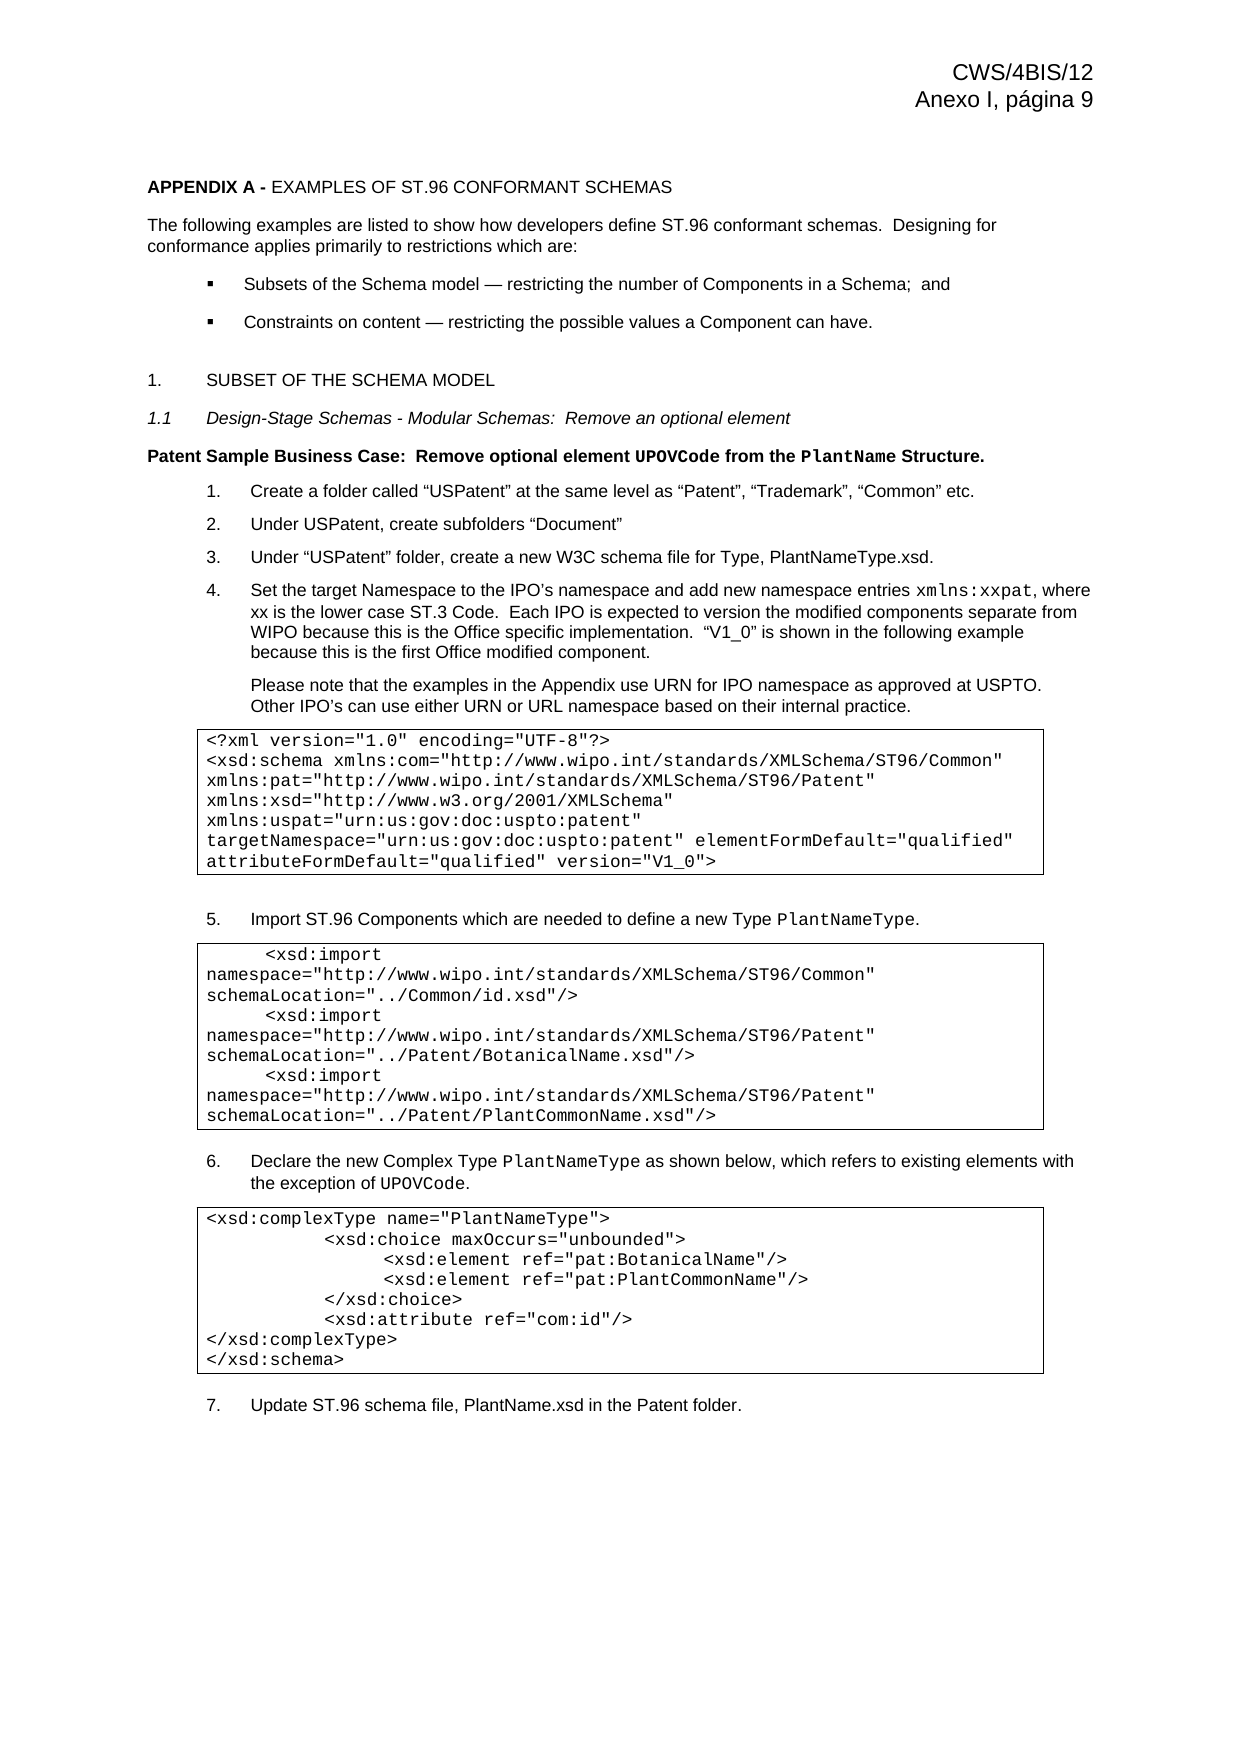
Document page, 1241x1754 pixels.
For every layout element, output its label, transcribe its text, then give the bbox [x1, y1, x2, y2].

list 5. Import ST.96 Components which are needed to define a new Type PlantNameType. [206, 908, 1093, 930]
text <xsd:element ref="pat:BotanicalName"/> [198, 1247, 1043, 1267]
list 7. Update ST.96 schema file, PlantName.xsd in the Patent folder. [206, 1394, 1093, 1415]
text </xsd:complexType> [198, 1327, 1043, 1348]
text <xsd:schema xmlns:com="http://www.wipo.int/standards/XMLSchema/ST96/Common" xmlns:pat="http://www.wipo.int/standards/XMLSchema/ST96/Patent" xmlns:xsd="http://www.w3.org/2001/XMLSchema" xmlns:uspat="urn:us:gov:doc:uspto:patent" targetNamespace="urn:us:gov:doc:uspto:patent" elementFormDefault="qualified" attributeFormDefault="qualified" version="V1_0"> [198, 748, 1043, 874]
list 1. Create a folder called “USPatent” at the same level as “Patent”, “Trademark”, “Common” etc. [206, 481, 1093, 501]
list The following examples are listed to show how developers define ST.96 conformant schemas. Designing for conformance applies primarily to restrictions which are: [147, 215, 1093, 256]
text <xsd:choice maxOccurs="unbounded"> [198, 1227, 1043, 1247]
list Patent Sample Business Case: Remove optional element UPOVCode from the PlantName Structure. [147, 446, 1093, 468]
text <xsd:import namespace="http://www.wipo.int/standards/XMLSchema/ST96/Patent" schemaLocation="../Patent/BotanicalName.xsd"/> [198, 1003, 1043, 1063]
text <xsd:element ref="pat:PlantCommonName"/> [198, 1267, 1043, 1287]
subtitle APPENDIX A - Examples of ST.96 conformant schemas [147, 177, 1093, 197]
text <xsd:attribute ref="com:id"/> [198, 1307, 1043, 1327]
list 6. Declare the new Complex Type PlantNameType as shown below, which refers to existing elements with the exception of UPOVCode. [206, 1150, 1093, 1194]
text </xsd:choice> [198, 1287, 1043, 1307]
list Subsets of the Schema model — restricting the number of Components in a Schema; and [206, 274, 1093, 294]
list Please note that the examples in the Appendix use URN for IPO namespace as approved at USPTO. Other IPO’s can use either URN or URL namespace based on their internal practice. [250, 675, 1093, 716]
subtitle 1.1 Design-Stage Schemas - Modular Schemas: Remove an optional element [147, 408, 1093, 428]
text </xsd:schema> [198, 1348, 1043, 1373]
list 4. Set the target Namespace to the IPO’s namespace and add new namespace entries xmlns:xxpat, where xx is the lower case ST.3 Code. Each IPO is expected to version the modified components separate from WIPO because this is the Office specific implementation. “V1_0” is shown in the following example because this is the first Office modified component. [206, 579, 1093, 663]
list 2. Under USPatent, create subfolders “Document” [206, 513, 1093, 534]
text <xsd:complexType name="PlantNameType"> [198, 1208, 1043, 1227]
text <?xml version="1.0" encoding="UTF-8"?> [198, 730, 1043, 748]
list 3. Under “USPatent” folder, create a new W3C schema file for Type, PlantNameType.xsd. [206, 546, 1093, 567]
text <xsd:import namespace="http://www.wipo.int/standards/XMLSchema/ST96/Common" schemaLocation="../Common/id.xsd"/> [198, 944, 1043, 1003]
list Constraints on content — restricting the possible values a Component can have. [206, 312, 1093, 332]
text <xsd:import namespace="http://www.wipo.int/standards/XMLSchema/ST96/Patent" schemaLocation="../Patent/PlantCommonName.xsd"/> [198, 1063, 1043, 1129]
subtitle 1. Subset of the schema model [147, 370, 1093, 390]
